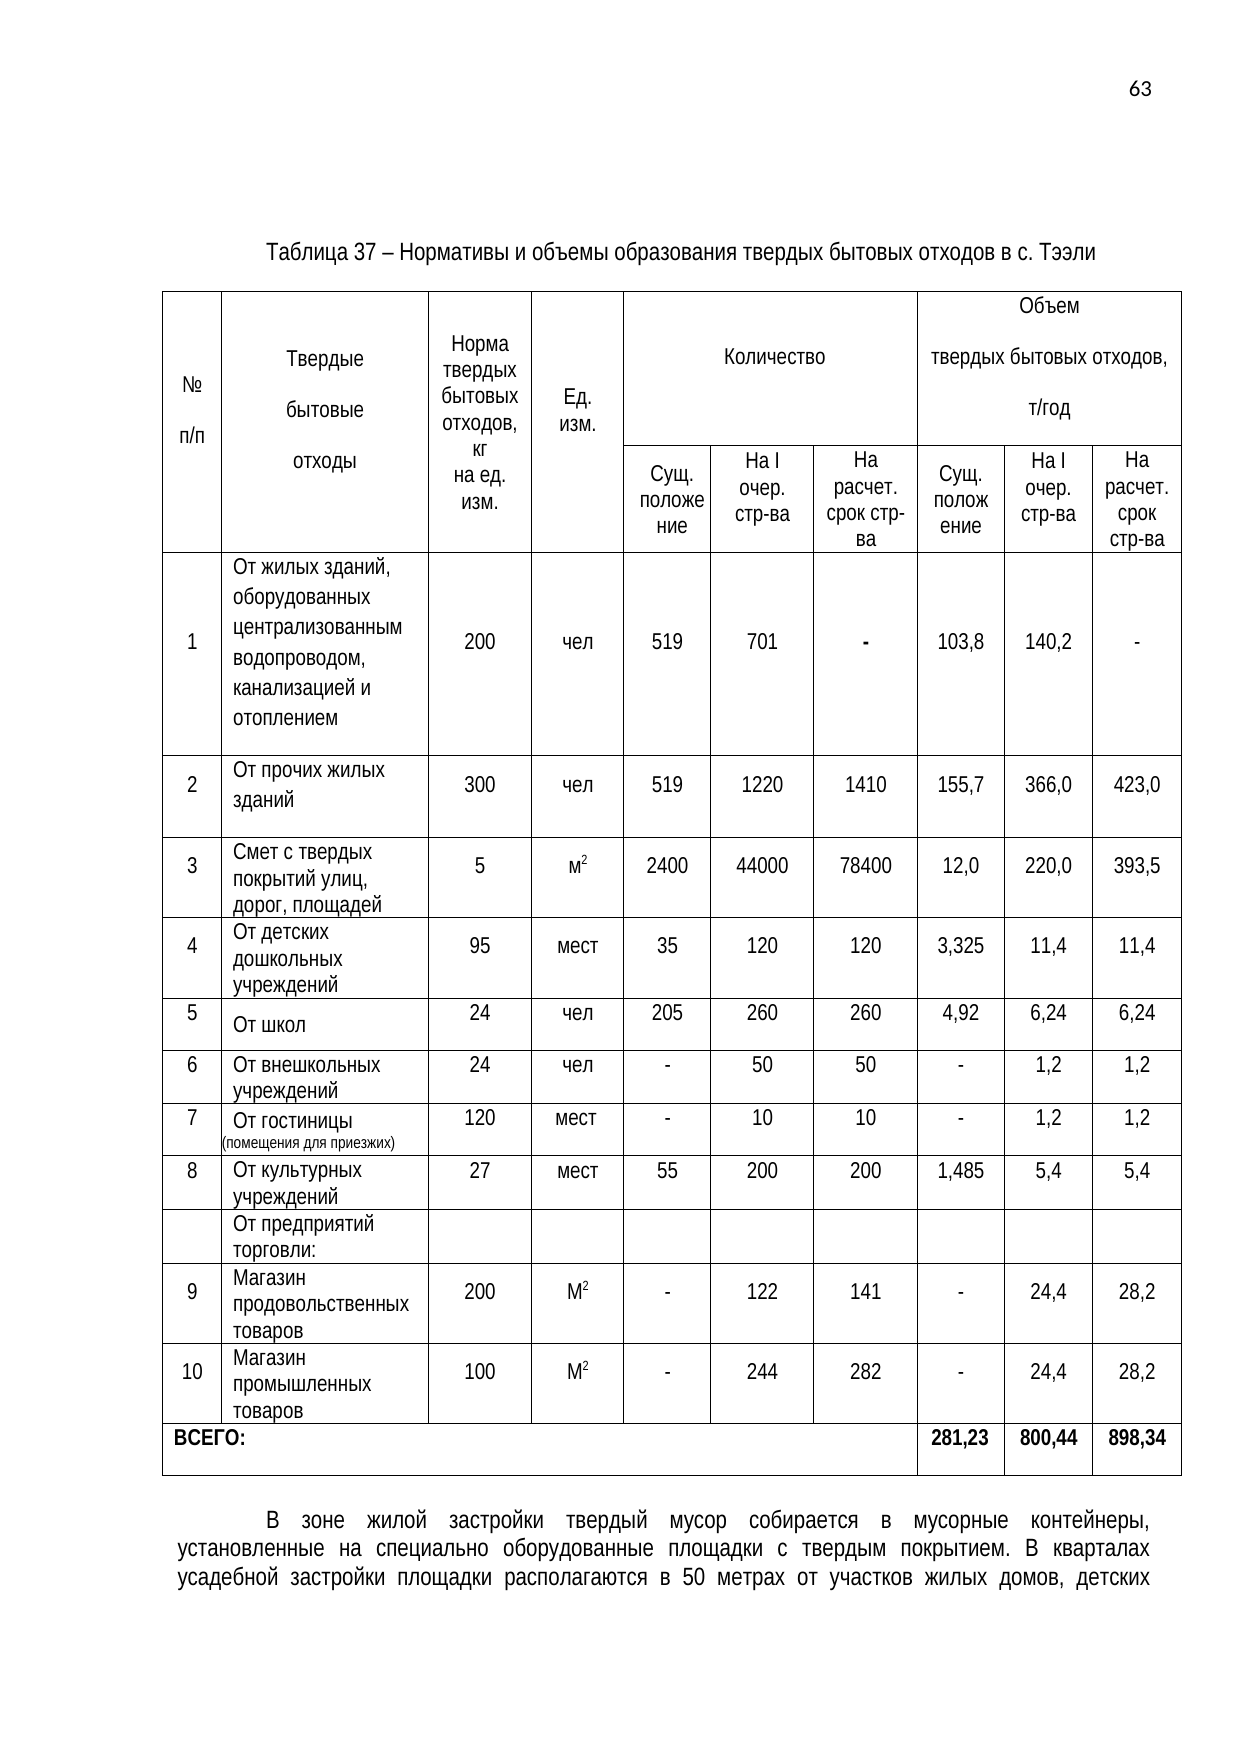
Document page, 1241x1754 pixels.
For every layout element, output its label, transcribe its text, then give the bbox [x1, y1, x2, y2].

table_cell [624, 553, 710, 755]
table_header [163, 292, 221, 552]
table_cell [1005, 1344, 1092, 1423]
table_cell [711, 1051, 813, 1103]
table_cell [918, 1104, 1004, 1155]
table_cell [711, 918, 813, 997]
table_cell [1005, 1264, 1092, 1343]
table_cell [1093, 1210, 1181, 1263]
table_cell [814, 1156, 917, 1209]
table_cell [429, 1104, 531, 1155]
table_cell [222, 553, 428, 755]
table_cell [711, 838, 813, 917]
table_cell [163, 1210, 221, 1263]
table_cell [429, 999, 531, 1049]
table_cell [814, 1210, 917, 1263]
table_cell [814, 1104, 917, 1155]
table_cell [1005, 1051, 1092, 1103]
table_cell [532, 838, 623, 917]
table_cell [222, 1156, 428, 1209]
text Таблица 37 – Нормативы и объемы образования твердых бытовых отходов в с. Тээли [177, 237, 1152, 266]
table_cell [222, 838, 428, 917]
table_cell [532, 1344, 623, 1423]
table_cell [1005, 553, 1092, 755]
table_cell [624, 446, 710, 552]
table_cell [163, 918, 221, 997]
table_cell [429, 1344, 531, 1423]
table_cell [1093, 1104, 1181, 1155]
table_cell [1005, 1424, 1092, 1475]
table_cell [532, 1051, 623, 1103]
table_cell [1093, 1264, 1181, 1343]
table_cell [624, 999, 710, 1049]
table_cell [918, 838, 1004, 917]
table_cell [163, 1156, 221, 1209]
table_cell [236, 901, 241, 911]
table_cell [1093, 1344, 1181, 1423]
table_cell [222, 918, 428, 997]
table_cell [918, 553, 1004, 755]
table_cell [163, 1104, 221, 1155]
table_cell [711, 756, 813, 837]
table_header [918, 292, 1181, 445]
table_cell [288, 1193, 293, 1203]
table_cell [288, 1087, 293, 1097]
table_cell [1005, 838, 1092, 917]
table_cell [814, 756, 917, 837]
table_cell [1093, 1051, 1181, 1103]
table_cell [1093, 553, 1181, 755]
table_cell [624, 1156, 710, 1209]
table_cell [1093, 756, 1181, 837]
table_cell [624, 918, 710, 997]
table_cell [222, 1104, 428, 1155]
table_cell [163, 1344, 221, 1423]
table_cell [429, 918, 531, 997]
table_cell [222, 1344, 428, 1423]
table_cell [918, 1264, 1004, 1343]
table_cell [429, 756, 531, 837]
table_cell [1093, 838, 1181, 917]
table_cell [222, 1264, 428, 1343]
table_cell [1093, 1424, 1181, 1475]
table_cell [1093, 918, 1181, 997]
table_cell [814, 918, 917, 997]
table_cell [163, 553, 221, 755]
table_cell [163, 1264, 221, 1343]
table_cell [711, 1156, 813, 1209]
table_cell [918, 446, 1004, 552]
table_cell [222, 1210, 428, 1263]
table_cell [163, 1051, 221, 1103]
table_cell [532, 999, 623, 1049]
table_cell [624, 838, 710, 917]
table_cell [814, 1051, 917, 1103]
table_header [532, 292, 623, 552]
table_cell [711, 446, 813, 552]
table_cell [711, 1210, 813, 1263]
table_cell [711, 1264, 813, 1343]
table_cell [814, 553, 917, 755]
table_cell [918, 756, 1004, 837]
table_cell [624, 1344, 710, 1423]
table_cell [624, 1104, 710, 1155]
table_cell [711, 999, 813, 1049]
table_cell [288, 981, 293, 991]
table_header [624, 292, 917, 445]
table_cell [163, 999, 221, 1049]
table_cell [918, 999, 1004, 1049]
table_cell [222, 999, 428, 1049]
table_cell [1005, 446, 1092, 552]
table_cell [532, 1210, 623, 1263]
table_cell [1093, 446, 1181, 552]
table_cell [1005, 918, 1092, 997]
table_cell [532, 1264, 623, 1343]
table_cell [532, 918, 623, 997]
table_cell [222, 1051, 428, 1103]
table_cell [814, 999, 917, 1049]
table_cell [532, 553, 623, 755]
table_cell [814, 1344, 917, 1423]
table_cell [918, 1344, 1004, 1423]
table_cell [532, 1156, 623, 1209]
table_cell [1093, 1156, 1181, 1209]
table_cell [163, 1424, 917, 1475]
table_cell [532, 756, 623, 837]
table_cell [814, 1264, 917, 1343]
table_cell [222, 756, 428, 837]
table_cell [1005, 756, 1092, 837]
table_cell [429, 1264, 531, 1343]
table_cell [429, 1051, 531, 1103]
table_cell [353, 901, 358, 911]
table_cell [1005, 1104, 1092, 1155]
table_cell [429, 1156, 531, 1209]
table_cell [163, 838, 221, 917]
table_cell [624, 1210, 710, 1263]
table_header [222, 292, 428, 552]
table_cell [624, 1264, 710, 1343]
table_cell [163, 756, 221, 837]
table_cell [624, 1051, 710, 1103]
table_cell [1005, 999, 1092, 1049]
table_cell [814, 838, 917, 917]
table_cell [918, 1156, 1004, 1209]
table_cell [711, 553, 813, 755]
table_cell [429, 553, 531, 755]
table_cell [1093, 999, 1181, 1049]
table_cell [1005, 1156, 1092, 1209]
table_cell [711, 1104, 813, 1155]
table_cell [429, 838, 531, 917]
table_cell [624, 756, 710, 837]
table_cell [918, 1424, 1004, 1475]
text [177, 1505, 1152, 1591]
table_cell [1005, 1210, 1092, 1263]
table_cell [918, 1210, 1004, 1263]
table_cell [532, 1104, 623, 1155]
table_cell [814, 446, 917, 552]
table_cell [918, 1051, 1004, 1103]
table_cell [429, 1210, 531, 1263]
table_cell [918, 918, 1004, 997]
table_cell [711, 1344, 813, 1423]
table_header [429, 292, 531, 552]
